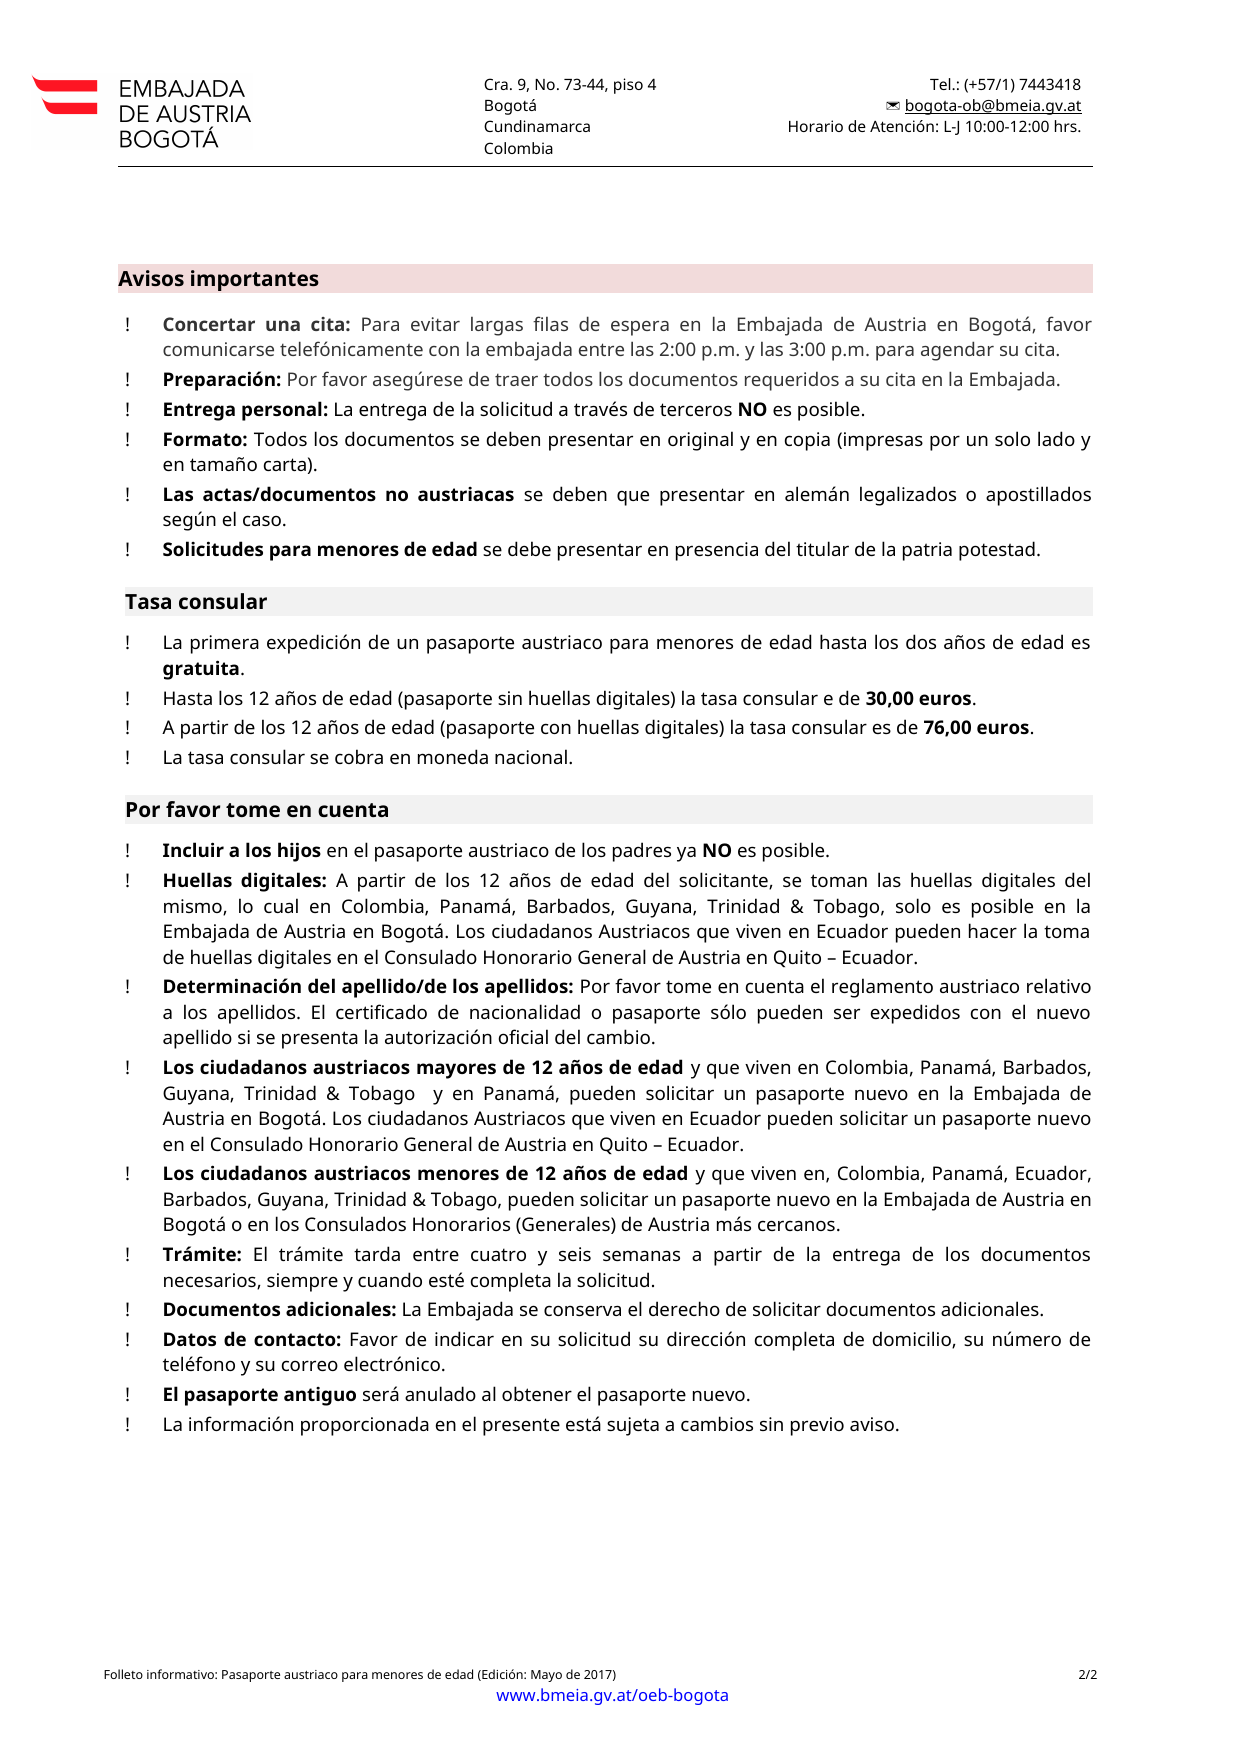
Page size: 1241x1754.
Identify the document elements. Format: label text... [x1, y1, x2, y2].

list El pasaporte antiguo será anulado al obtener el pasaporte nuevo. [125, 1381, 1093, 1407]
list Documentos adicionales: La Embajada se conserva el derecho de solicitar documentos adicionales. [125, 1297, 1093, 1322]
list Las actas/documentos no austriacas se deben que presentar en alemán legalizados o apostillados según el caso. [125, 481, 1093, 532]
list Concertar una cita: Para evitar largas filas de espera en la Embajada de Austria en Bogotá, favor comunicarse telefónicamente con la embajada entre las 2:00 p.m. y las 3:00 p.m. para agendar su cita. [125, 311, 1093, 362]
list Huellas digitales: A partir de los 12 años de edad del solicitante, se toman las huellas digitales del mismo, lo cual en Colombia, Panamá, Barbados, Guyana, Trinidad & Tobago, solo es posible en la Embajada de Austria en Bogotá. Los ciudadanos Austriacos que viven en Ecuador pueden hacer la toma de huellas digitales en el Consulado Honorario General de Austria en Quito – Ecuador. [125, 867, 1093, 969]
list Determinación del apellido/de los apellidos: Por favor tome en cuenta el reglamento austriaco relativo a los apellidos. El certificado de nacionalidad o pasaporte sólo pueden ser expedidos con el nuevo apellido si se presenta la autorización oficial del cambio. [125, 974, 1093, 1050]
list Hasta los 12 años de edad (pasaporte sin huellas digitales) la tasa consular e de 30,00 euros. [125, 685, 1093, 710]
list Entrega personal: La entrega de la solicitud a través de terceros NO es posible. [125, 396, 1093, 422]
list Preparación: Por favor asegúrese de traer todos los documentos requeridos a su cita en la Embajada. [125, 366, 1093, 392]
list La tasa consular se cobra en moneda nacional. [125, 744, 1093, 770]
list Trámite: El trámite tarda entre cuatro y seis semanas a partir de la entrega de los documentos necesarios, siempre y cuando esté completa la solicitud. [125, 1241, 1093, 1292]
list Datos de contacto: Favor de indicar en su solicitud su dirección completa de domicilio, su número de teléfono y su correo electrónico. [125, 1326, 1093, 1377]
list A partir de los 12 años de edad (pasaporte con huellas digitales) la tasa consular es de 76,00 euros. [125, 714, 1093, 740]
text Avisos importantes [118, 264, 1093, 293]
list La información proporcionada en el presente está sujeta a cambios sin previo aviso. [125, 1411, 1093, 1437]
list Formato: Todos los documentos se deben presentar en original y en copia (impresas por un solo lado y en tamaño carta). [125, 426, 1093, 477]
list La primera expedición de un pasaporte austriaco para menores de edad hasta los dos años de edad es gratuita. [125, 630, 1093, 681]
list Incluir a los hijos en el pasaporte austriaco de los padres ya NO es posible. [125, 838, 1093, 863]
list Solicitudes para menores de edad se debe presentar en presencia del titular de la patria potestad. [125, 536, 1093, 562]
list Los ciudadanos austriacos menores de 12 años de edad y que viven en, Colombia, Panamá, Ecuador, Barbados, Guyana, Trinidad & Tobago, pueden solicitar un pasaporte nuevo en la Embajada de Austria en Bogotá o en los Consulados Honorarios (Generales) de Austria más cercanos. [125, 1161, 1093, 1237]
text Por favor tome en cuenta [125, 795, 1093, 824]
text Tasa consular [125, 587, 1093, 616]
picture [31, 73, 253, 150]
list Los ciudadanos austriacos mayores de 12 años de edad y que viven en Colombia, Panamá, Barbados, Guyana, Trinidad & Tobago y en Panamá, pueden solicitar un pasaporte nuevo en la Embajada de Austria en Bogotá. Los ciudadanos Austriacos que viven en Ecuador pueden solicitar un pasaporte nuevo en el Consulado Honorario General de Austria en Quito – Ecuador. [125, 1054, 1093, 1156]
